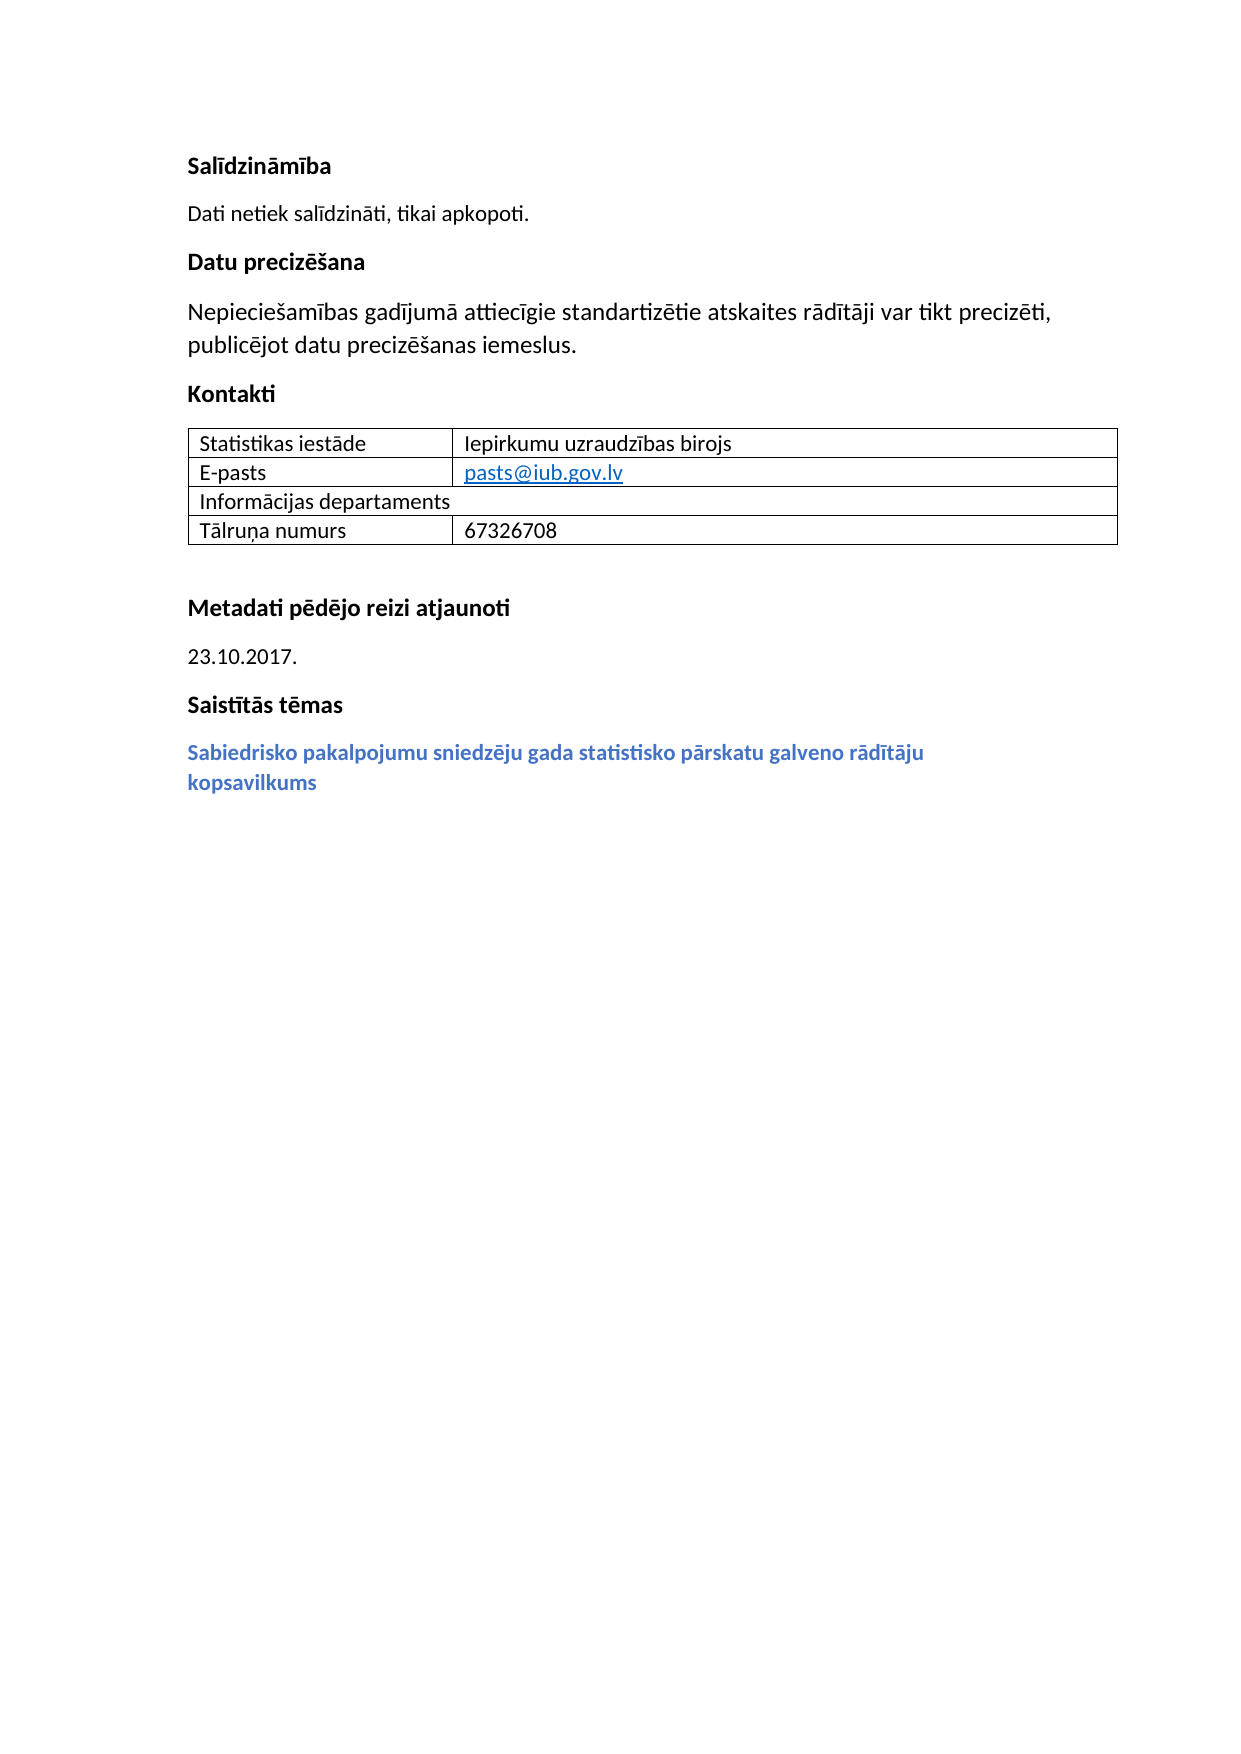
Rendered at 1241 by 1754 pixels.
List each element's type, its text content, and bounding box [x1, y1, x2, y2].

text 23.10.2017. [187, 642, 1053, 670]
table_cell E-pasts [189, 458, 452, 486]
text Kontakti [187, 378, 1053, 409]
table_header Statistikas iestāde [189, 429, 452, 457]
table_header Iepirkumu uzraudzības birojs [453, 429, 1117, 457]
text Metadati pēdējo reizi atjaunoti [187, 592, 1053, 623]
text Dati netiek salīdzināti, tikai apkopoti. [187, 199, 1053, 228]
table_cell pasts@iub.gov.lv [453, 458, 1117, 486]
text Nepieciešamības gadījumā attiecīgie standartizētie atskaites rādītāji var tikt precizēti, publicējot datu precizēšanas iemeslus. [187, 296, 1053, 359]
text Saistītās tēmas [187, 689, 1053, 719]
table_cell Informācijas departaments [189, 487, 1117, 515]
text Sabiedrisko pakalpojumu sniedzēju gada statistisko pārskatu galveno rādītāju kopsavilkums [187, 738, 1053, 797]
text Salīdzināmība [187, 150, 1053, 181]
table_cell Tālruņa numurs [189, 516, 452, 544]
text Datu precizēšana [187, 246, 1053, 277]
table_cell 67326708 [453, 516, 1117, 544]
